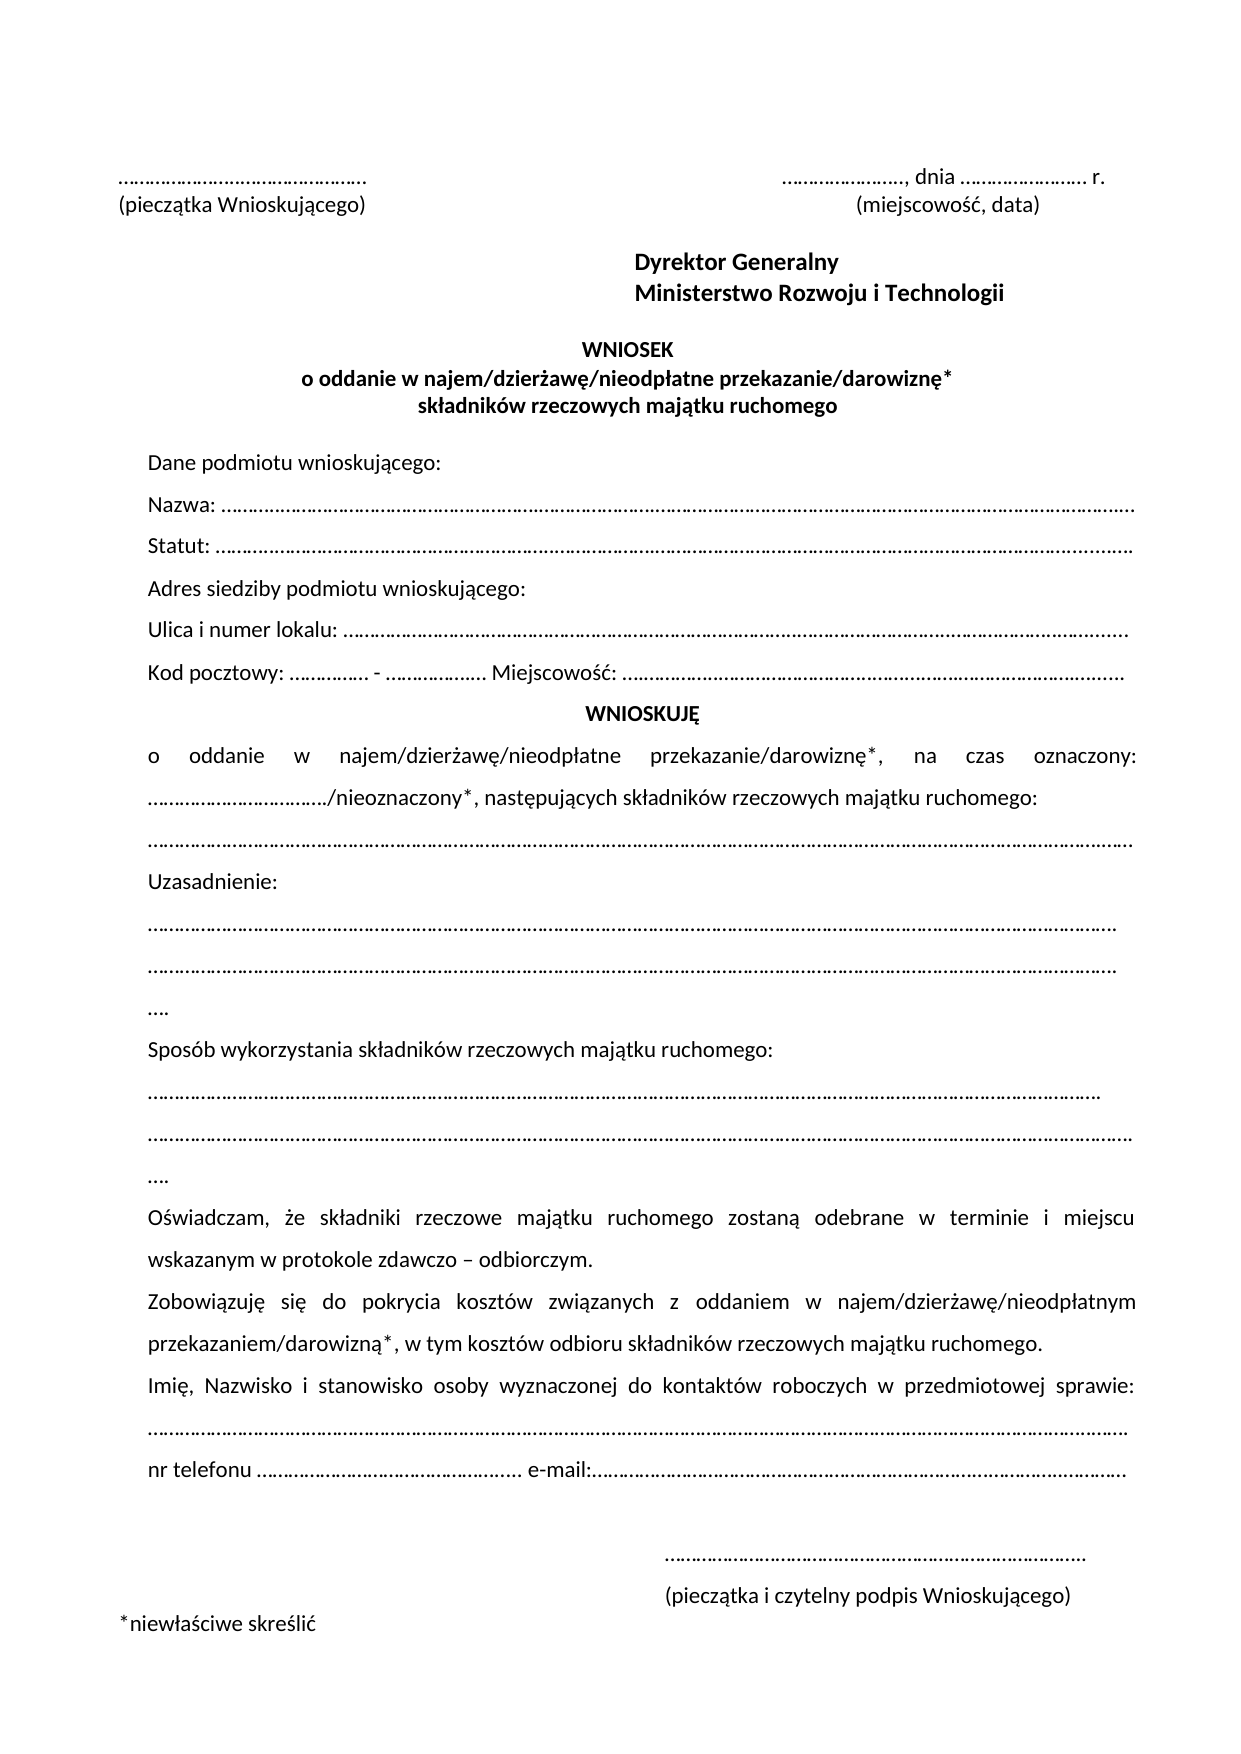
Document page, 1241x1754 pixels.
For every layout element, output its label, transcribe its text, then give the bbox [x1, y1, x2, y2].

list ………………………………………………………………………………………………………………………………………………………………….………………………………………………………………………………………………………………………………………………………………….…. [148, 909, 1137, 1021]
text …………………..…………………… ………………….., dnia …………………… r. [118, 162, 1137, 191]
list Zobowiązuję się do pokrycia kosztów związanych z oddaniem w najem/dzierżawę/nieodpłatnym przekazaniem/darowizną*, w tym kosztów odbioru składników rzeczowych majątku ruchomego. [148, 1287, 1137, 1357]
list Adres siedziby podmiotu wnioskującego: [148, 574, 1137, 602]
text (pieczątka i czytelny podpis Wnioskującego) [148, 1581, 1137, 1609]
list Nazwa: ………..………………………………………….………………….…………………………………………………………………………….… [148, 490, 1137, 518]
text WNIOSEK [118, 336, 1137, 364]
list Kod pocztowy: …………… - …………….… Miejscowość: ….…………..………………………..……...…….………………….…...... [148, 658, 1137, 686]
text *niewłaściwe skreślić [118, 1609, 1137, 1637]
list Imię, Nazwisko i stanowisko osoby wyznaczonej do kontaktów roboczych w przedmiotowej sprawie: ……………………………………………………………………………………………………………………………………………………………..……. [148, 1371, 1137, 1441]
list Dane podmiotu wnioskującego: [148, 448, 1137, 476]
list ……………………………………………………………………………………………………………………………………………………………….……Uzasadnienie: [148, 826, 1137, 896]
list ……………………………………………………………………………………………………………………………………………………………….…………………………………………………………………………………………………………………………………………………………………….…. [148, 1077, 1137, 1189]
list WNIOSKUJĘ [148, 699, 1137, 728]
list Oświadczam, że składniki rzeczowe majątku ruchomego zostaną odebrane w terminie i miejscu wskazanym w protokole zdawczo – odbiorczym. [148, 1203, 1137, 1273]
list Sposób wykorzystania składników rzeczowych majątku ruchomego: [148, 1035, 1137, 1063]
list Ulica i numer lokalu: …………………………………………………………………………..………………………..………………..……....... [148, 616, 1137, 644]
text składników rzeczowych majątku ruchomego [118, 392, 1137, 420]
text Dyrektor Generalny [561, 247, 1137, 277]
text (pieczątka Wnioskującego) (miejscowość, data) [118, 191, 1137, 218]
text o oddanie w najem/dzierżawę/nieodpłatne przekazanie/darowiznę* [118, 364, 1137, 392]
list o oddanie w najem/dzierżawę/nieodpłatne przekazanie/darowiznę*, na czas oznaczony: ……………………………./nieoznaczony*, następujących składników rzeczowych majątku ruchomego: [148, 742, 1137, 812]
list nr telefonu ………………………………………..... e-mail:………………………………………………………………...…………..………… [148, 1455, 1137, 1483]
list …………………………………………………………………….. [148, 1539, 1137, 1567]
list Statut: ………..……………………………………………..……………….……………………………………………………………………........…. [148, 532, 1137, 560]
text Ministerstwo Rozwoju i Technologii [561, 277, 1137, 308]
